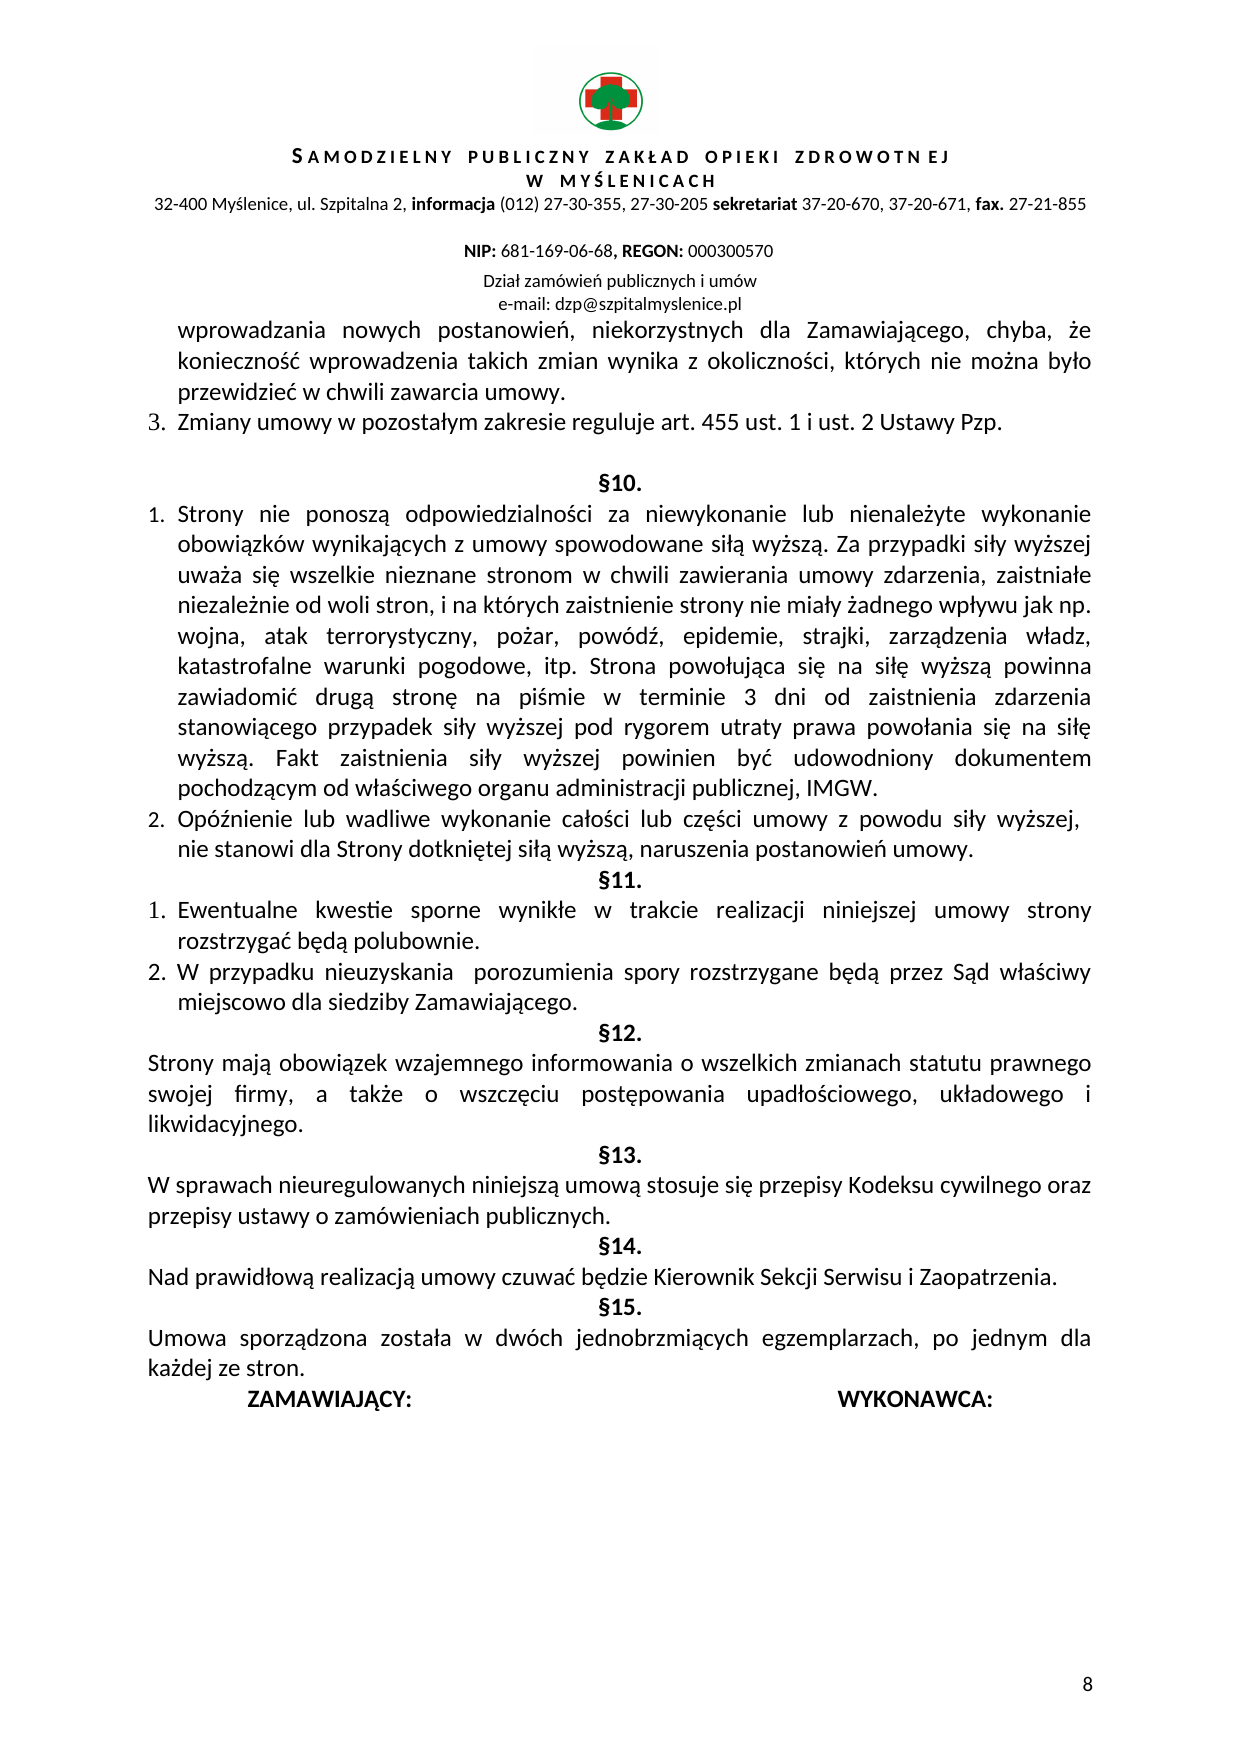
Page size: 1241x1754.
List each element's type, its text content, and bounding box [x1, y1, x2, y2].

picture [532, 46, 661, 134]
text §10. [148, 467, 1093, 498]
list Strony nie ponoszą odpowiedzialności za niewykonanie lub nienależyte wykonanie obowiązków wynikających z umowy spowodowane siłą wyższą. Za przypadki siły wyższej uważa się wszelkie nieznane stronom w chwili zawierania umowy zdarzenia, zaistniałe niezależnie od woli stron, i na których zaistnienie strony nie miały żadnego wpływu jak np. wojna, atak terrorystyczny, pożar, powódź, epidemie, strajki, zarządzenia władz, katastrofalne warunki pogodowe, itp. Strona powołująca się na siłę wyższą powinna zawiadomić drugą stronę na piśmie w terminie 3 dni od zaistnienia zdarzenia stanowiącego przypadek siły wyższej pod rygorem utraty prawa powołania się na siłę wyższą. Fakt zaistnienia siły wyższej powinien być udowodniony dokumentem pochodzącym od właściwego organu administracji publicznej, IMGW. [148, 498, 1093, 803]
text §13. [148, 1139, 1093, 1169]
list Opóźnienie lub wadliwe wykonanie całości lub części umowy z powodu siły wyższej, nie stanowi dla Strony dotkniętej siłą wyższą, naruszenia postanowień umowy. [148, 803, 1093, 864]
list Zmiany umowy w pozostałym zakresie reguluje art. 455 ust. 1 i ust. 2 Ustawy Pzp. [148, 406, 1093, 437]
text W sprawach nieuregulowanych niniejszą umową stosuje się przepisy Kodeksu cywilnego oraz przepisy ustawy o zamówieniach publicznych. [147, 1169, 1093, 1230]
text 2. W przypadku nieuzyskania porozumienia spory rozstrzygane będą przez Sąd właściwy miejscowo dla siedziby Zamawiającego. [148, 956, 1093, 1017]
text Strony mają obowiązek wzajemnego informowania o wszelkich zmianach statutu prawnego swojej firmy, a także o wszczęciu postępowania upadłościowego, układowego i likwidacyjnego. [148, 1047, 1093, 1139]
text Nad prawidłową realizacją umowy czuwać będzie Kierownik Sekcji Serwisu i Zaopatrzenia. [148, 1261, 1093, 1291]
text §14. [148, 1230, 1093, 1261]
text §15. [148, 1291, 1093, 1322]
list Ewentualne kwestie sporne wynikłe w trakcie realizacji niniejszej umowy strony rozstrzygać będą polubownie. [148, 894, 1093, 956]
text §12. [148, 1017, 1093, 1047]
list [148, 315, 1093, 406]
text Umowa sporządzona została w dwóch jednobrzmiących egzemplarzach, po jednym dla każdej ze stron. [148, 1322, 1093, 1383]
text ZAMAWIAJĄCY: WYKONAWCA: [148, 1383, 1093, 1413]
text §11. [148, 864, 1093, 894]
